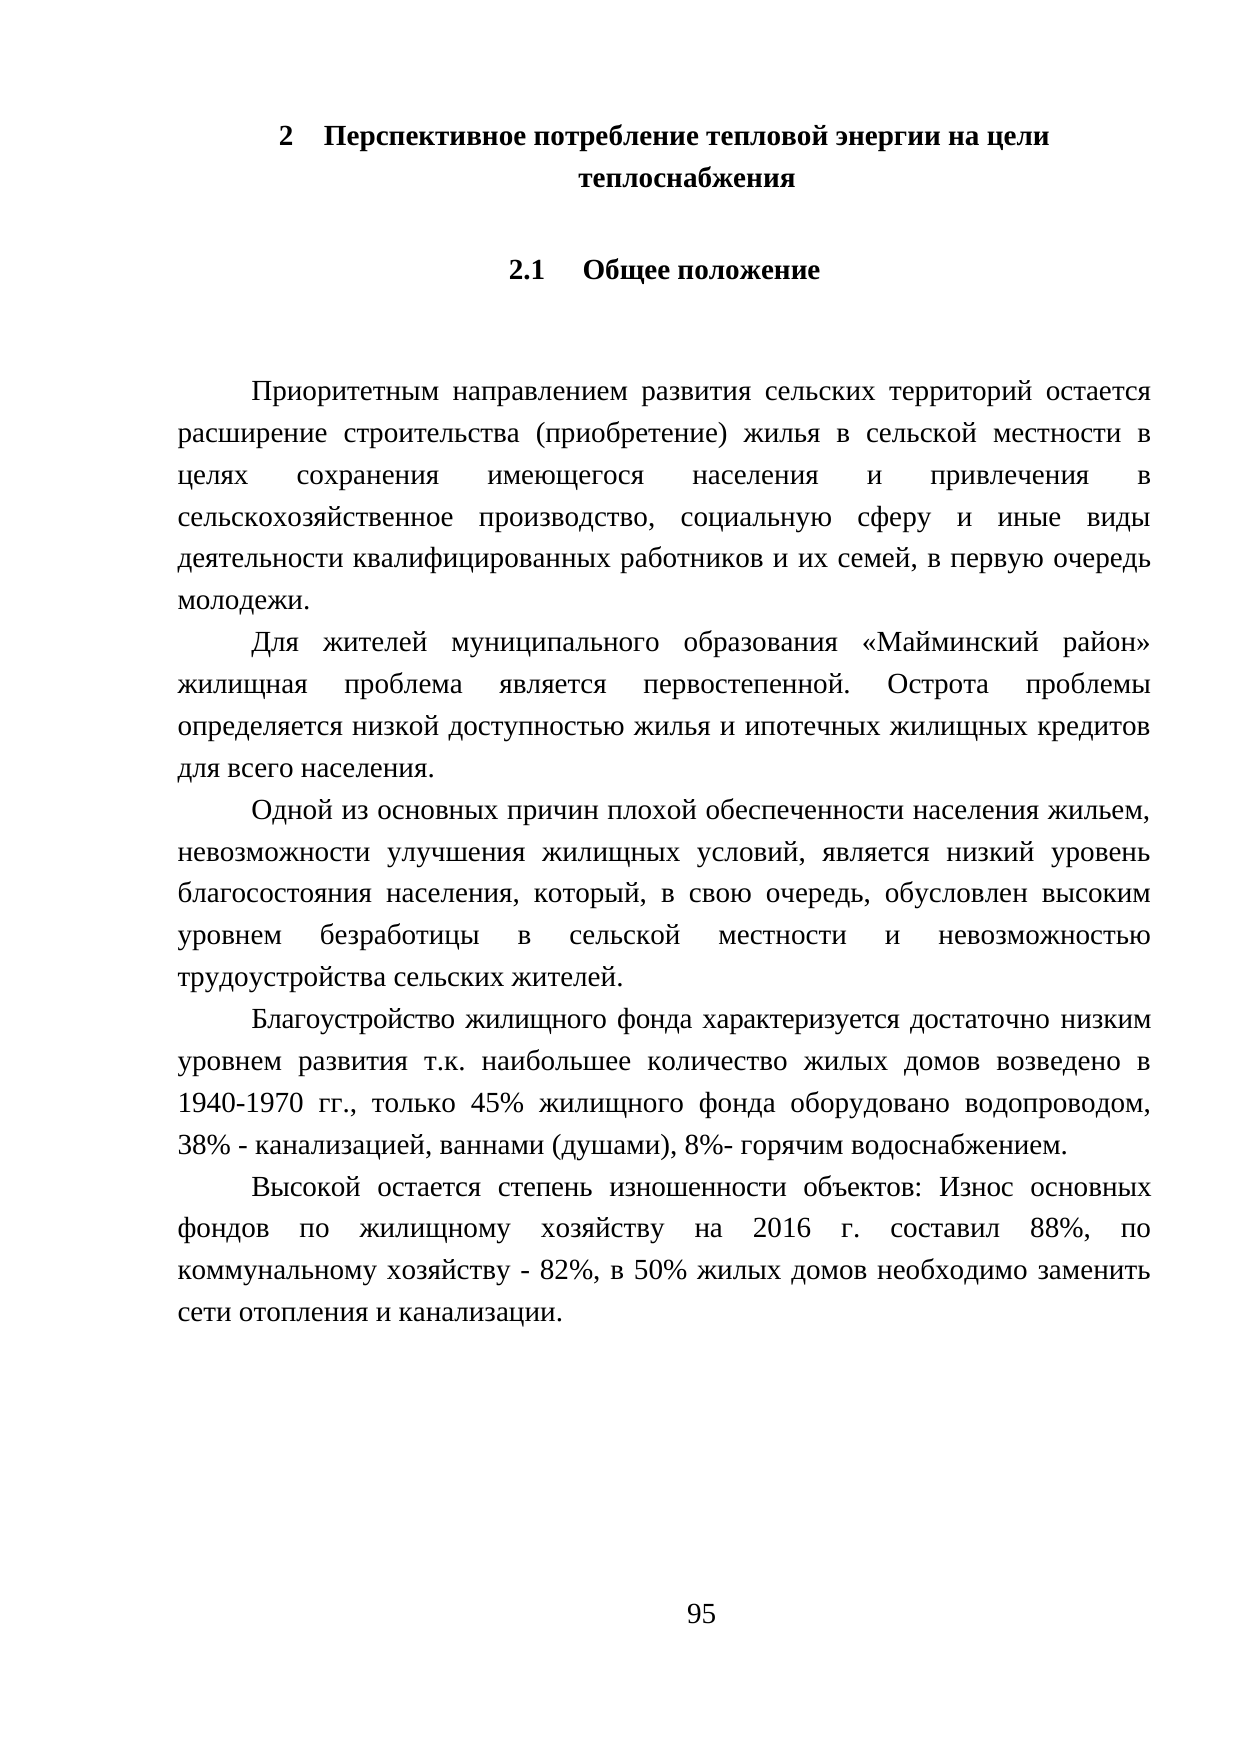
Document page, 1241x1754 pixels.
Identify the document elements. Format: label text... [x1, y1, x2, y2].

text Благоустройство жилищного фонда характеризуется достаточно низким уровнем развития т.к. наибольшее количество жилых домов возведено в 1940-1970 гг., только 45% жилищного фонда оборудовано водопроводом, 38% - канализацией, ваннами (душами), 8%- горячим водоснабжением. [177, 1001, 1152, 1160]
subtitle Общее положение [177, 252, 1152, 285]
text Высокой остается степень изношенности объектов: Износ основных фондов по жилищному хозяйству на . составил 88%, по коммунальному хозяйству - 82%, в 50% жилых домов необходимо заменить сети отопления и канализации. [177, 1169, 1152, 1328]
text Одной из основных причин плохой обеспеченности населения жильем, невозможности улучшения жилищных условий, является низкий уровень благосостояния населения, который, в свою очередь, обусловлен высоким уровнем безработицы в сельской местности и невозможностью трудоустройства сельских жителей. [177, 792, 1152, 993]
text Приоритетным направлением развития сельских территорий остается расширение строительства (приобретение) жилья в сельской местности в целях сохранения имеющегося населения и привлечения в сельскохозяйственное производство, социальную сферу и иные виды деятельности квалифицированных работников и их семей, в первую очередь молодежи. [177, 373, 1152, 616]
subtitle Перспективное потребление тепловой энергии на цели теплоснабжения [177, 118, 1152, 193]
text Для жителей муниципального образования «Майминский район» жилищная проблема является первостепенной. Острота проблемы определяется низкой доступностью жилья и ипотечных жилищных кредитов для всего населения. [177, 624, 1152, 783]
